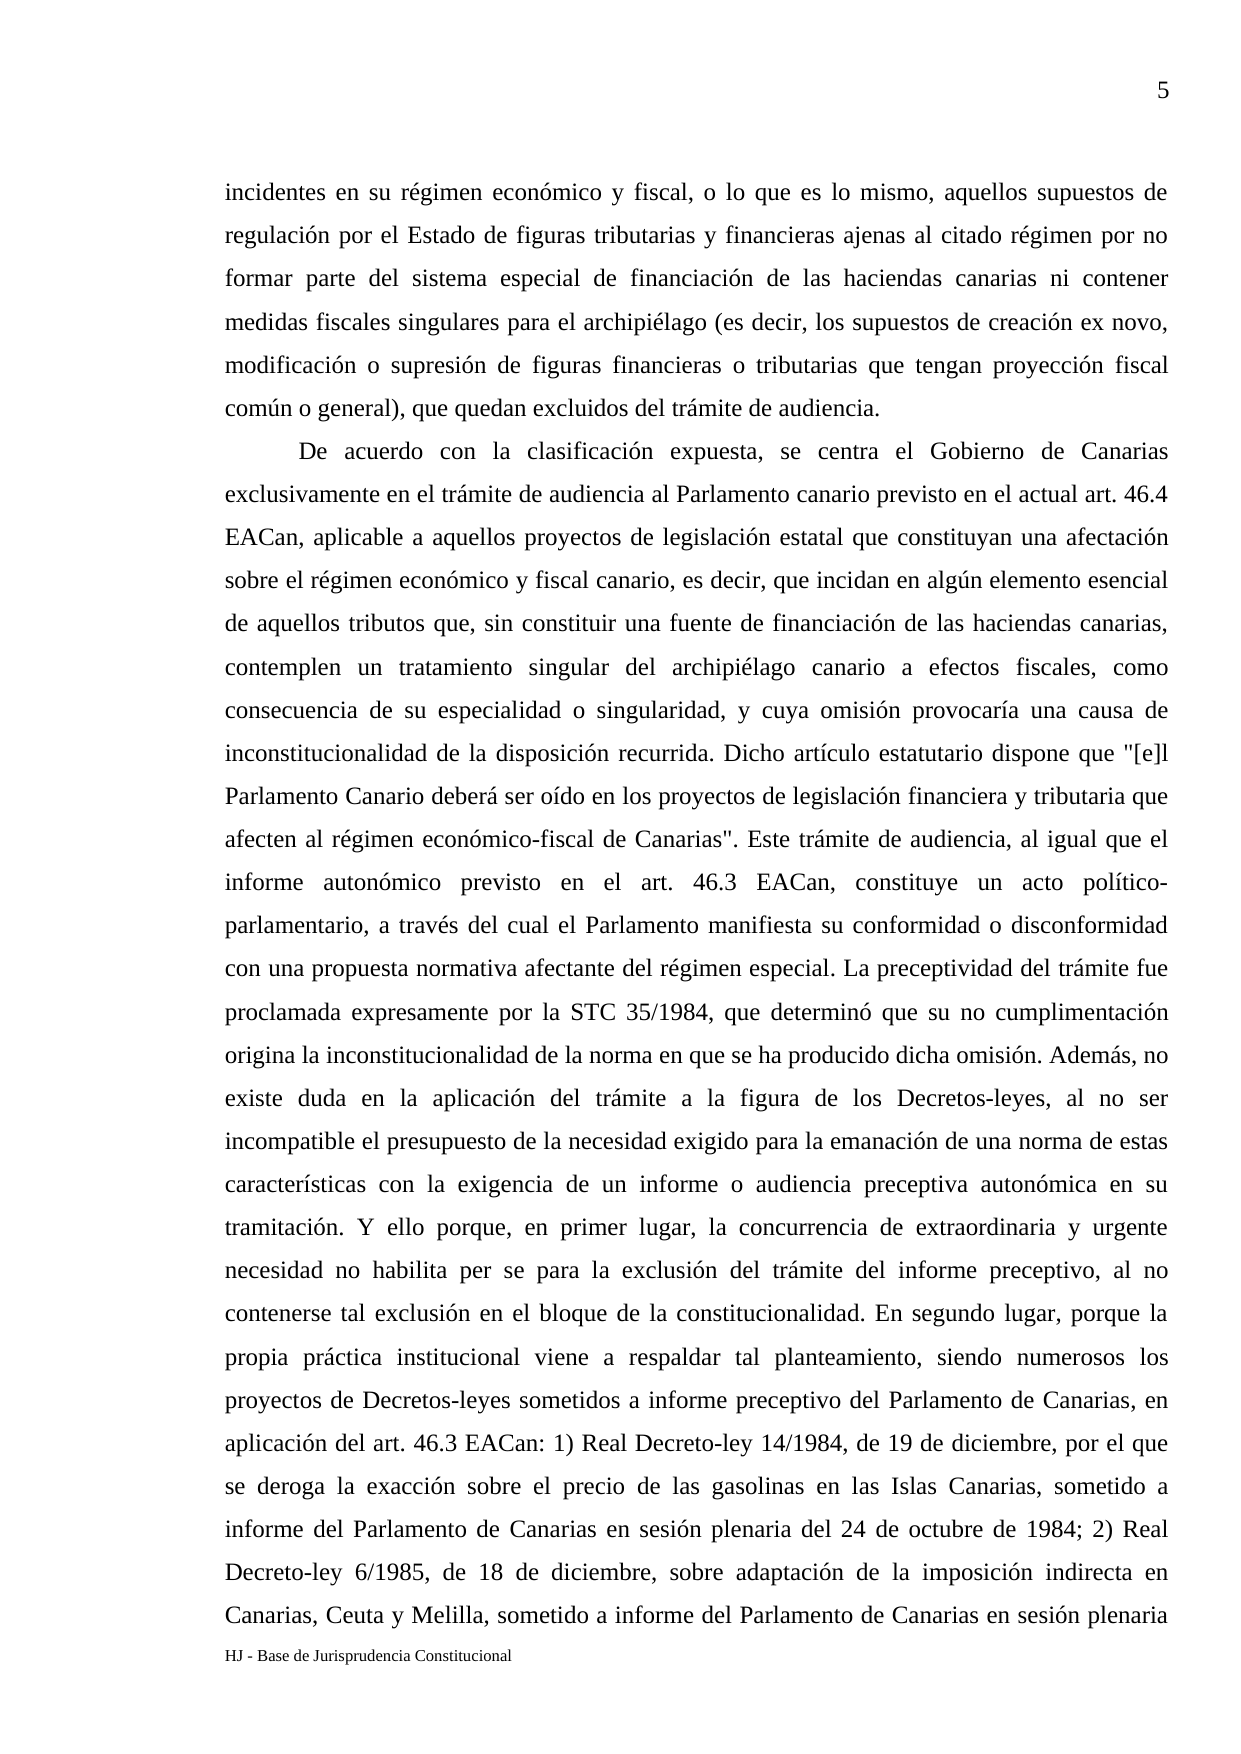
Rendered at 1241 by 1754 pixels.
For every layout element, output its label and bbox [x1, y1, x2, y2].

text [224, 177, 1169, 422]
text [224, 436, 1169, 1629]
